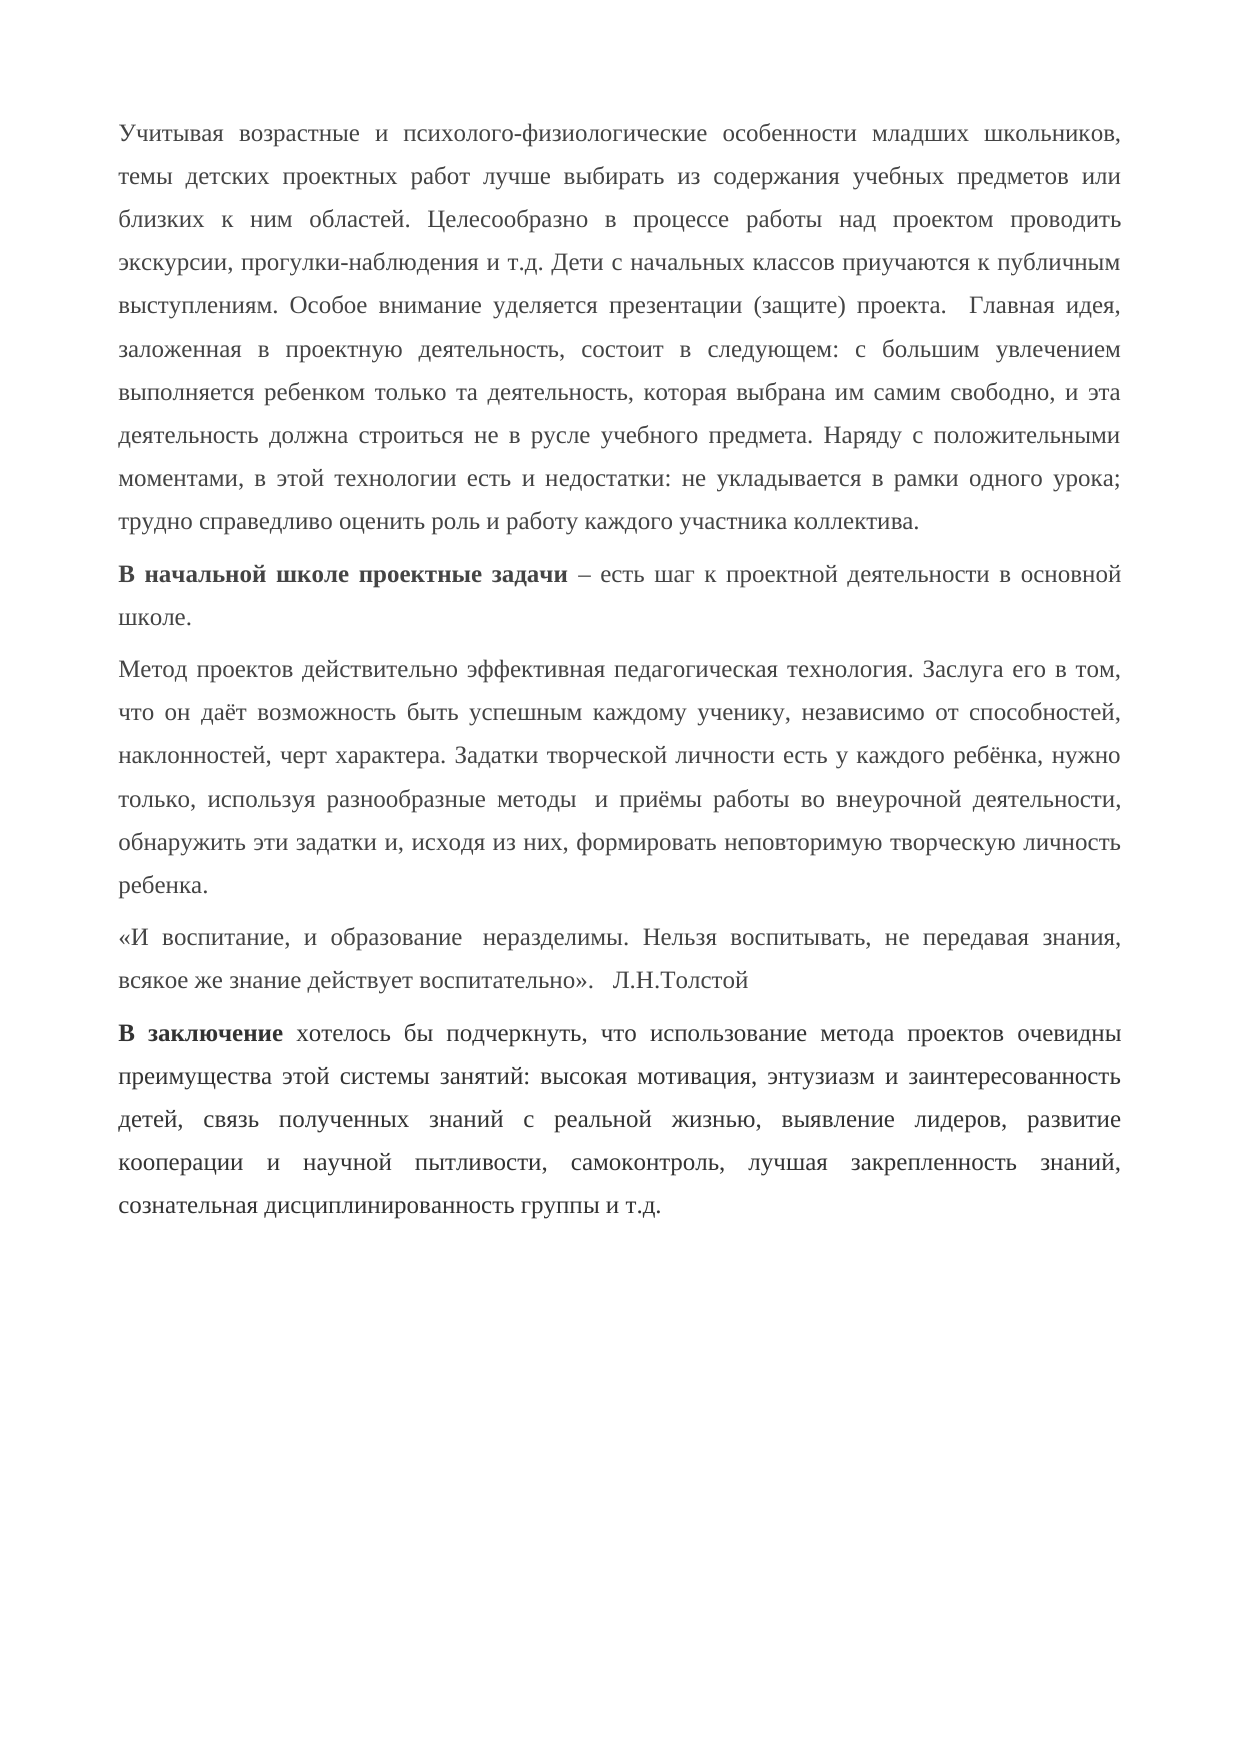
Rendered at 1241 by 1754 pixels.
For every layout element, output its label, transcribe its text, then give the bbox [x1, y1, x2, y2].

text В начальной школе проектные задачи – есть шаг к проектной деятельности в основной школе. [118, 559, 1122, 631]
text Учитывая возрастные и психолого-физиологические особенности младших школьников, темы детских проектных работ лучше выбирать из содержания учебных предметов или близких к ним областей. Целесообразно в процессе работы над проектом проводить экскурсии, прогулки-наблюдения и т.д. Дети с начальных классов приучаются к публичным выступлениям. Особое внимание уделяется презентации (защите) проекта. Главная идея, заложенная в проектную деятельность, состоит в следующем: с большим увлечением выполняется ребенком только та деятельность, которая выбрана им самим свободно, и эта деятельность должна строиться не в русле учебного предмета. Наряду с положительными моментами, в этой технологии есть и недостатки: не укладывается в рамки одного урока; трудно справедливо оценить роль и работу каждого участника коллектива. [118, 118, 1122, 535]
text В заключение хотелось бы подчеркнуть, что использование метода проектов очевидны преимущества этой системы занятий: высокая мотивация, энтузиазм и заинтересованность детей, связь полученных знаний с реальной жизнью, выявление лидеров, развитие кооперации и научной пытливости, самоконтроль, лучшая закрепленность знаний, сознательная дисциплинированность группы и т.д. [118, 1018, 1122, 1219]
text «И воспитание, и образование неразделимы. Нельзя воспитывать, не передавая знания, всякое же знание действует воспитательно». Л.Н.Толстой [118, 922, 1122, 994]
text Метод проектов действительно эффективная педагогическая технология. Заслуга его в том, что он даёт возможность быть успешным каждому ученику, независимо от способностей, наклонностей, черт характера. Задатки творческой личности есть у каждого ребёнка, нужно только, используя разнообразные методы и приёмы работы во внеурочной деятельности, обнаружить эти задатки и, исходя из них, формировать неповторимую творческую личность ребенка. [118, 654, 1122, 899]
